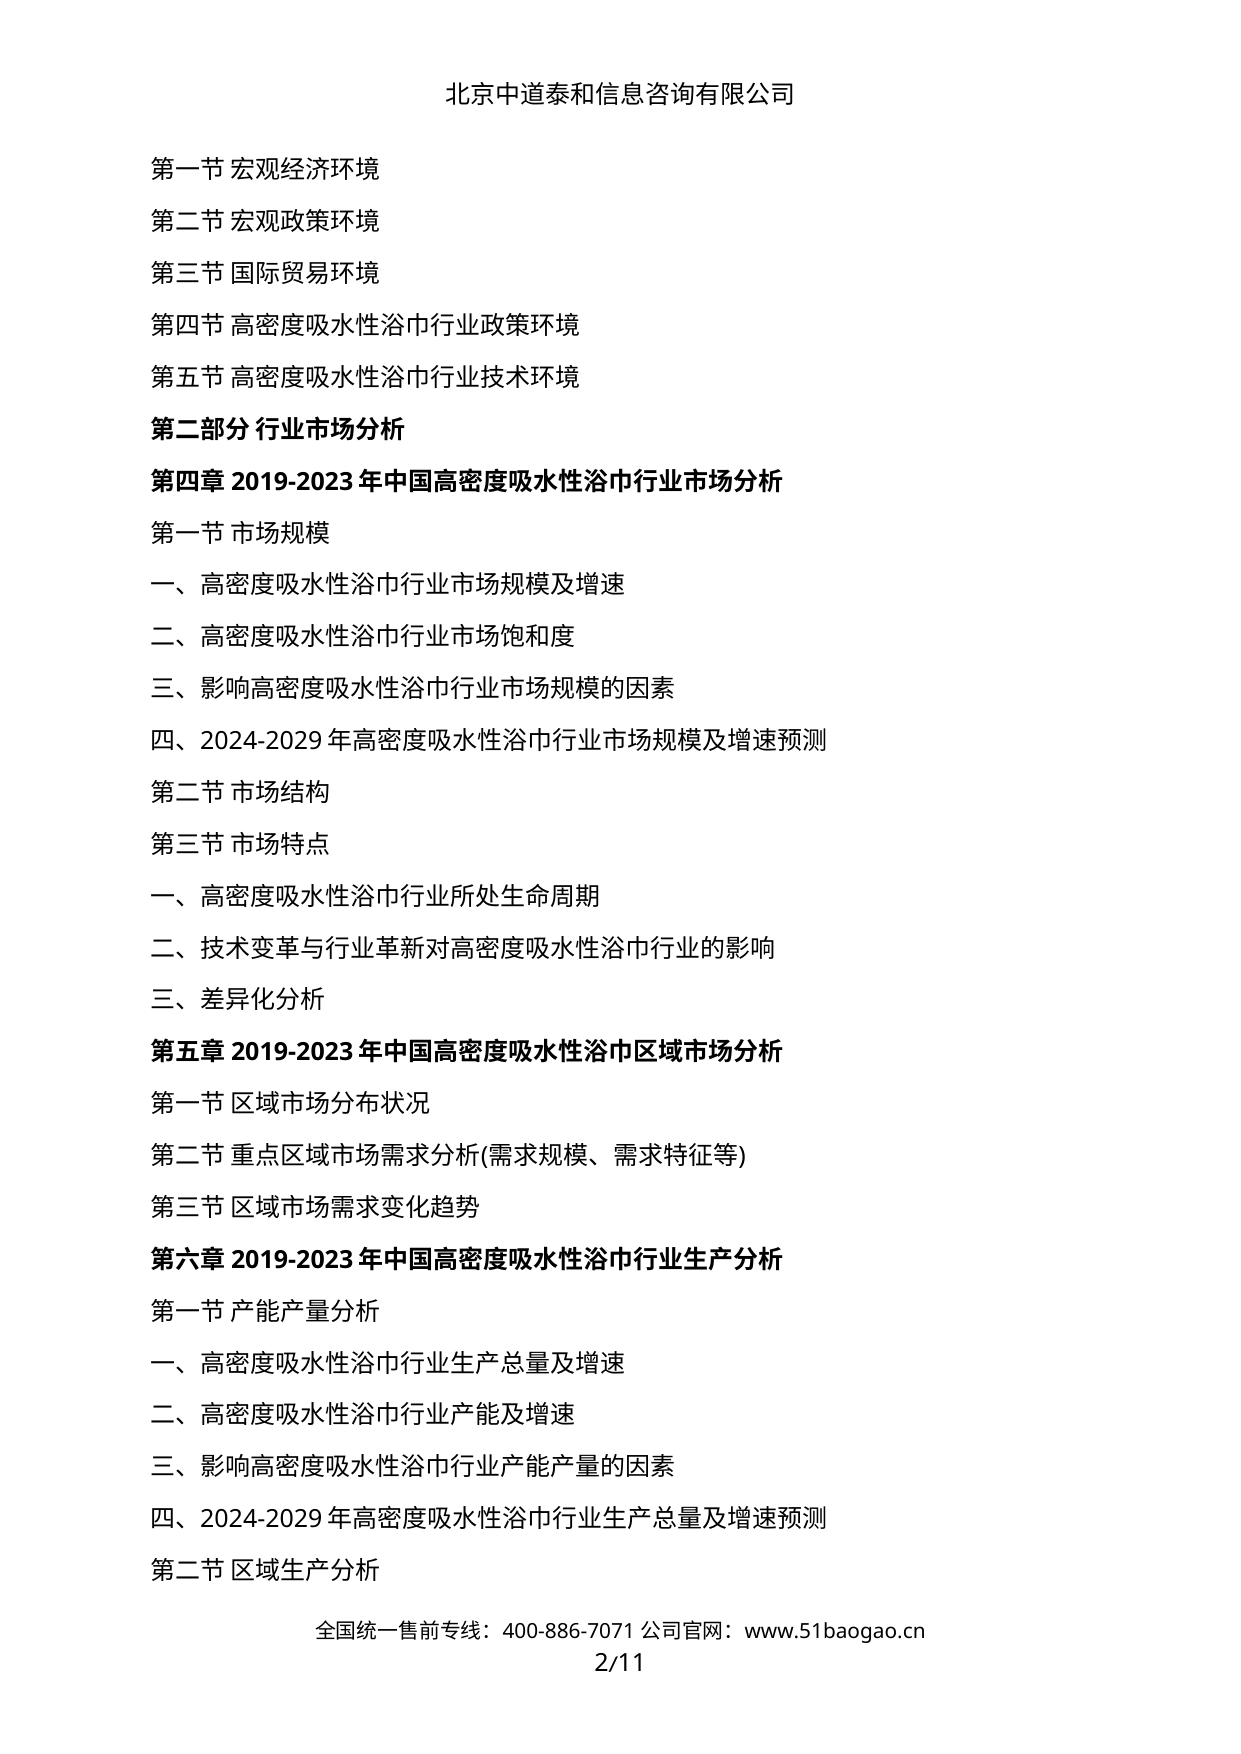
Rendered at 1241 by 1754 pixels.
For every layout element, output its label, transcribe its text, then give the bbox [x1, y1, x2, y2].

text 二、高密度吸水性浴巾行业市场饱和度 [150, 617, 1090, 653]
text 二、技术变革与行业革新对高密度吸水性浴巾行业的影响 [150, 928, 1090, 964]
text 四、2024-2029年高密度吸水性浴巾行业生产总量及增速预测 [150, 1499, 1090, 1535]
text 第三节 市场特点 [150, 824, 1090, 861]
text 第五节 高密度吸水性浴巾行业技术环境 [150, 357, 1090, 394]
text 第三节 国际贸易环境 [150, 254, 1090, 290]
text 三、影响高密度吸水性浴巾行业产能产量的因素 [150, 1447, 1090, 1483]
text 第一节 宏观经济环境 [150, 150, 1090, 186]
text 第二节 宏观政策环境 [150, 202, 1090, 238]
text 三、差异化分析 [150, 980, 1090, 1016]
text 第二节 区域生产分析 [150, 1551, 1090, 1587]
text 一、高密度吸水性浴巾行业生产总量及增速 [150, 1343, 1090, 1379]
text 三、影响高密度吸水性浴巾行业市场规模的因素 [150, 669, 1090, 705]
text 第一节 区域市场分布状况 [150, 1084, 1090, 1120]
text 第一节 产能产量分析 [150, 1291, 1090, 1327]
text 第三节 区域市场需求变化趋势 [150, 1187, 1090, 1224]
text 一、高密度吸水性浴巾行业所处生命周期 [150, 876, 1090, 912]
text 第二部分 行业市场分析 [150, 409, 1090, 446]
text 第四章 2019-2023年中国高密度吸水性浴巾行业市场分析 [150, 461, 1090, 497]
text 第四节 高密度吸水性浴巾行业政策环境 [150, 306, 1090, 342]
text 第五章 2019-2023年中国高密度吸水性浴巾区域市场分析 [150, 1032, 1090, 1068]
text 一、高密度吸水性浴巾行业市场规模及增速 [150, 565, 1090, 601]
text 第二节 市场结构 [150, 772, 1090, 809]
text 第六章 2019-2023年中国高密度吸水性浴巾行业生产分析 [150, 1239, 1090, 1276]
text 四、2024-2029年高密度吸水性浴巾行业市场规模及增速预测 [150, 721, 1090, 757]
text 第一节 市场规模 [150, 513, 1090, 549]
text 第二节 重点区域市场需求分析(需求规模、需求特征等) [150, 1136, 1090, 1172]
text 二、高密度吸水性浴巾行业产能及增速 [150, 1395, 1090, 1431]
